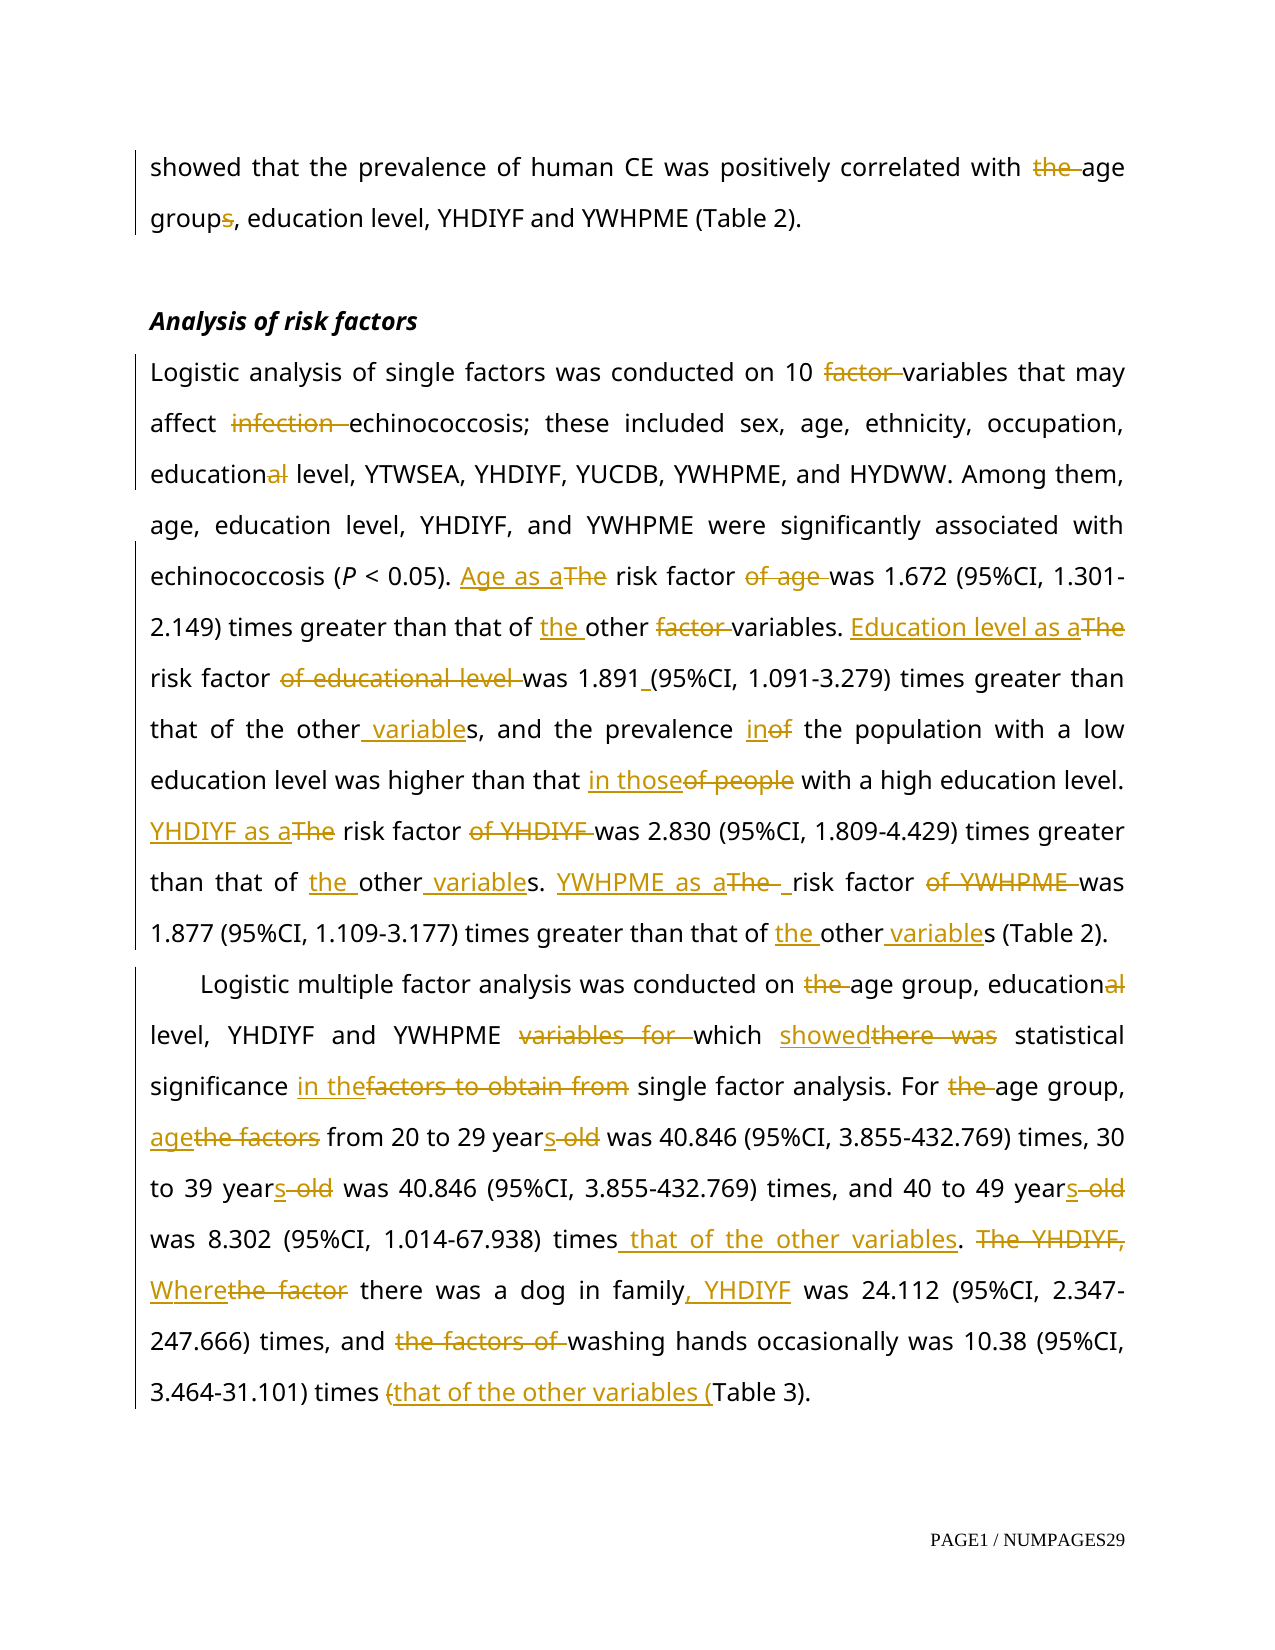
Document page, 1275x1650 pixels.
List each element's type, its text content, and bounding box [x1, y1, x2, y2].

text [150, 150, 1125, 235]
text Analysis of risk factors [150, 303, 1125, 337]
text Logistic analysis of single factors was conducted on 10 variables that may affect echinococcosis; these included sex, age, ethnicity, occupation, education level, YTWSEA, YHDIYF, YUCDB, YWHPME, and HYDWW. Among them, age, education level, YHDIYF, and YWHPME were significantly associated with echinococcosis (P < 0.05). risk factor was 1.672 (95%CI, 1.301-2.149) times greater than that of other variables. risk factor was 1.891(95%CI, 1.091-3.279) times greater than that of the others, and the prevalence the population with a low education level was higher than that with a high education level. risk factor was 2.830 (95%CI, 1.809-4.429) times greater than that of others. risk factor was 1.877 (95%CI, 1.109-3.177) times greater than that of others (Table 2). [150, 354, 1125, 950]
text Logistic multiple factor analysis was conducted on age group, education level, YHDIYF and YWHPME which statistical significance single factor analysis. For age group, from 20 to 29 year was 40.846 (95%CI, 3.855-432.769) times, 30 to 39 year was 40.846 (95%CI, 3.855-432.769) times, and 40 to 49 year was 8.302 (95%CI, 1.014-67.938) times. there was a dog in family was 24.112 (95%CI, 2.347-247.666) times, and washing hands occasionally was 10.38 (95%CI, 3.464-31.101) times Table 3). [150, 967, 1125, 1409]
